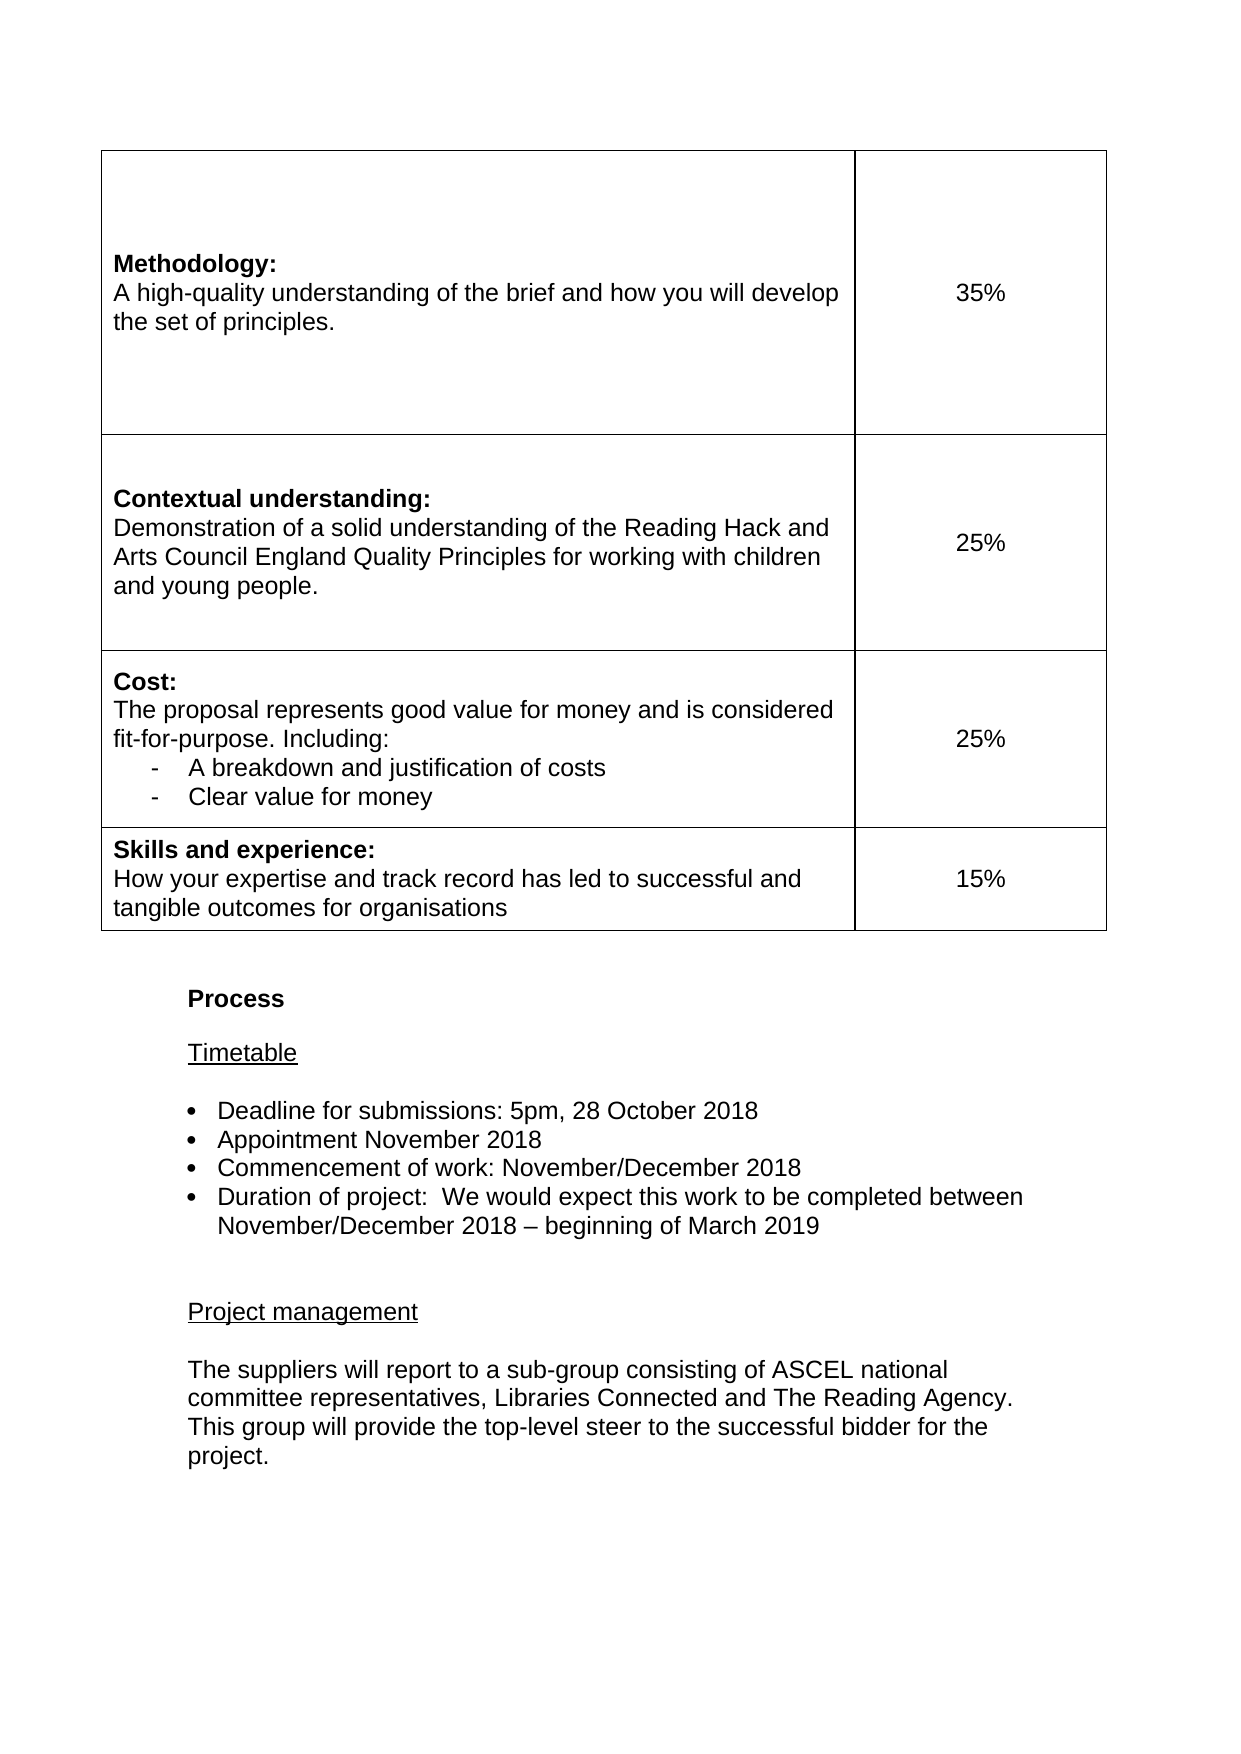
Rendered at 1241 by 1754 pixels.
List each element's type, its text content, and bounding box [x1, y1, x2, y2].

list Duration of project: We would expect this work to be completed between November/December 2018 – beginning of March 2019 [187, 1182, 1053, 1239]
text Process [187, 984, 1053, 1013]
list Deadline for submissions: 5pm, 28 October 2018 [187, 1096, 1053, 1124]
list Appointment November 2018 [187, 1124, 1053, 1153]
table_cell Contextual understanding: Demonstration of a solid understanding of the Reading Hack and Arts Council England Quality Principles for working with children and young people. [102, 435, 854, 649]
table_cell Cost: The proposal represents good value for money and is considered fit-for-purpose. Including: A breakdown and justification of costs Clear value for money [102, 651, 854, 827]
text The suppliers will report to a sub-group consisting of ASCEL national committee representatives, Libraries Connected and The Reading Agency. This group will provide the top-level steer to the successful bidder for the project. [187, 1354, 1053, 1469]
table_cell Methodology: A high-quality understanding of the brief and how you will develop the set of principles. [102, 151, 854, 433]
table_cell Skills and experience: How your expertise and track record has led to successful and tangible outcomes for organisations [102, 828, 854, 929]
table_cell 25% [856, 435, 1106, 649]
table_cell 25% [856, 651, 1106, 827]
text Project management [187, 1297, 1053, 1326]
table_cell 35% [856, 151, 1106, 433]
text Timetable [187, 1038, 1053, 1067]
list Commencement of work: November/December 2018 [187, 1153, 1053, 1182]
table_cell 15% [856, 828, 1106, 929]
